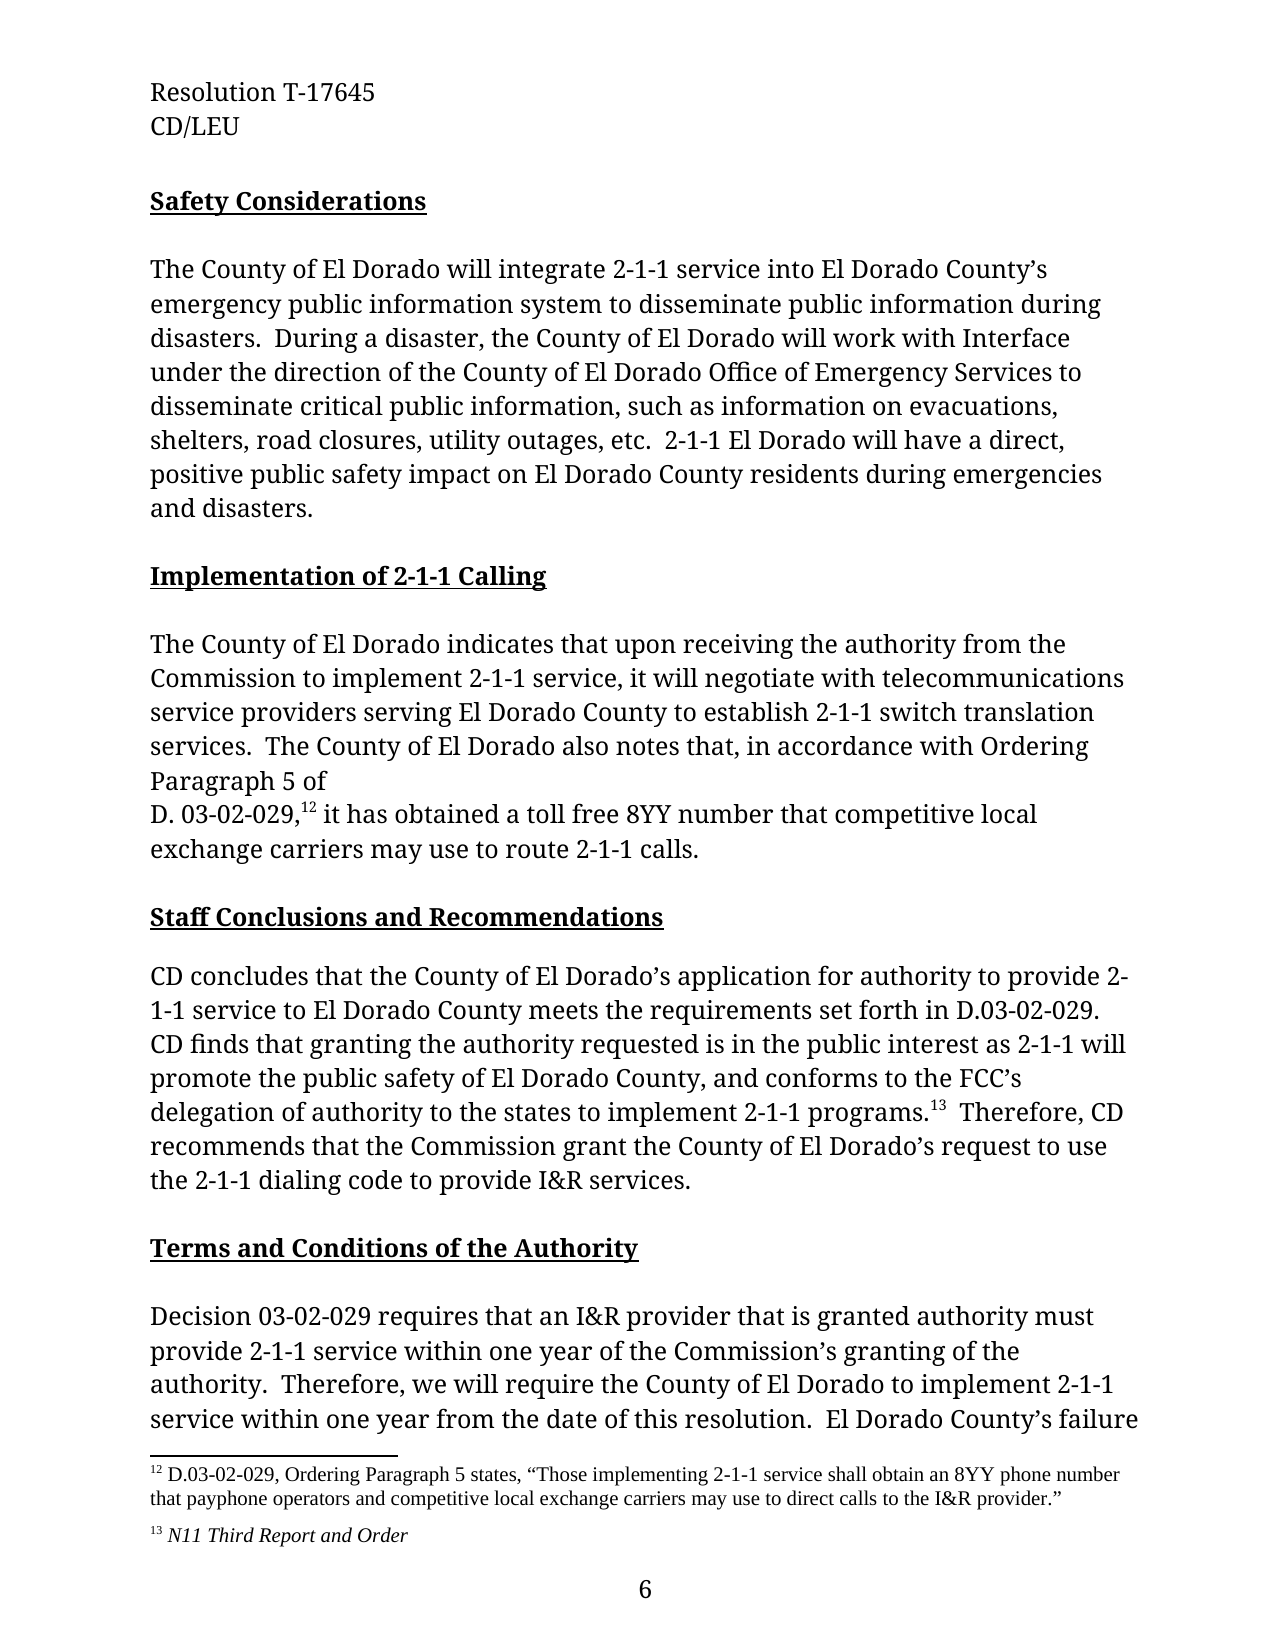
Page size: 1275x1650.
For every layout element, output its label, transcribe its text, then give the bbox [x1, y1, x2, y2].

text The County of El Dorado indicates that upon receiving the authority from the Commission to implement 2-1-1 service, it will negotiate with telecommunications service providers serving El Dorado County to establish 2-1-1 switch translation services. The County of El Dorado also notes that, in accordance with Ordering Paragraph 5 of [150, 627, 1140, 797]
text CD concludes that the County of El Dorado’s application for authority to provide 2-1-1 service to El Dorado County meets the requirements set forth in D.03-02-029. CD finds that granting the authority requested is in the public interest as 2-1-1 will promote the public safety of El Dorado County, and conforms to the FCC’s delegation of authority to the states to implement 2-1-1 programs. Therefore, CD recommends that the Commission grant the County of El Dorado’s request to use the 2-1-1 dialing code to provide I&R services. [150, 958, 1140, 1197]
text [150, 1299, 1140, 1435]
text Implementation of 2-1-1 Calling [150, 559, 1140, 593]
text D. 03-02-029, it has obtained a toll free 8YY number that competitive local exchange carriers may use to route 2-1-1 calls. [150, 797, 1140, 865]
text Terms and Conditions of the Authority [150, 1231, 1140, 1265]
text Safety Considerations [150, 184, 1140, 218]
text Staff Conclusions and Recommendations [150, 899, 1140, 933]
text The County of El Dorado will integrate 2-1-1 service into El Dorado County’s emergency public information system to disseminate public information during disasters. During a disaster, the County of El Dorado will work with Interface under the direction of the County of El Dorado Office of Emergency Services to disseminate critical public information, such as information on evacuations, shelters, road closures, utility outages, etc. 2-1-1 El Dorado will have a direct, positive public safety impact on El Dorado County residents during emergencies and disasters. [150, 252, 1140, 525]
